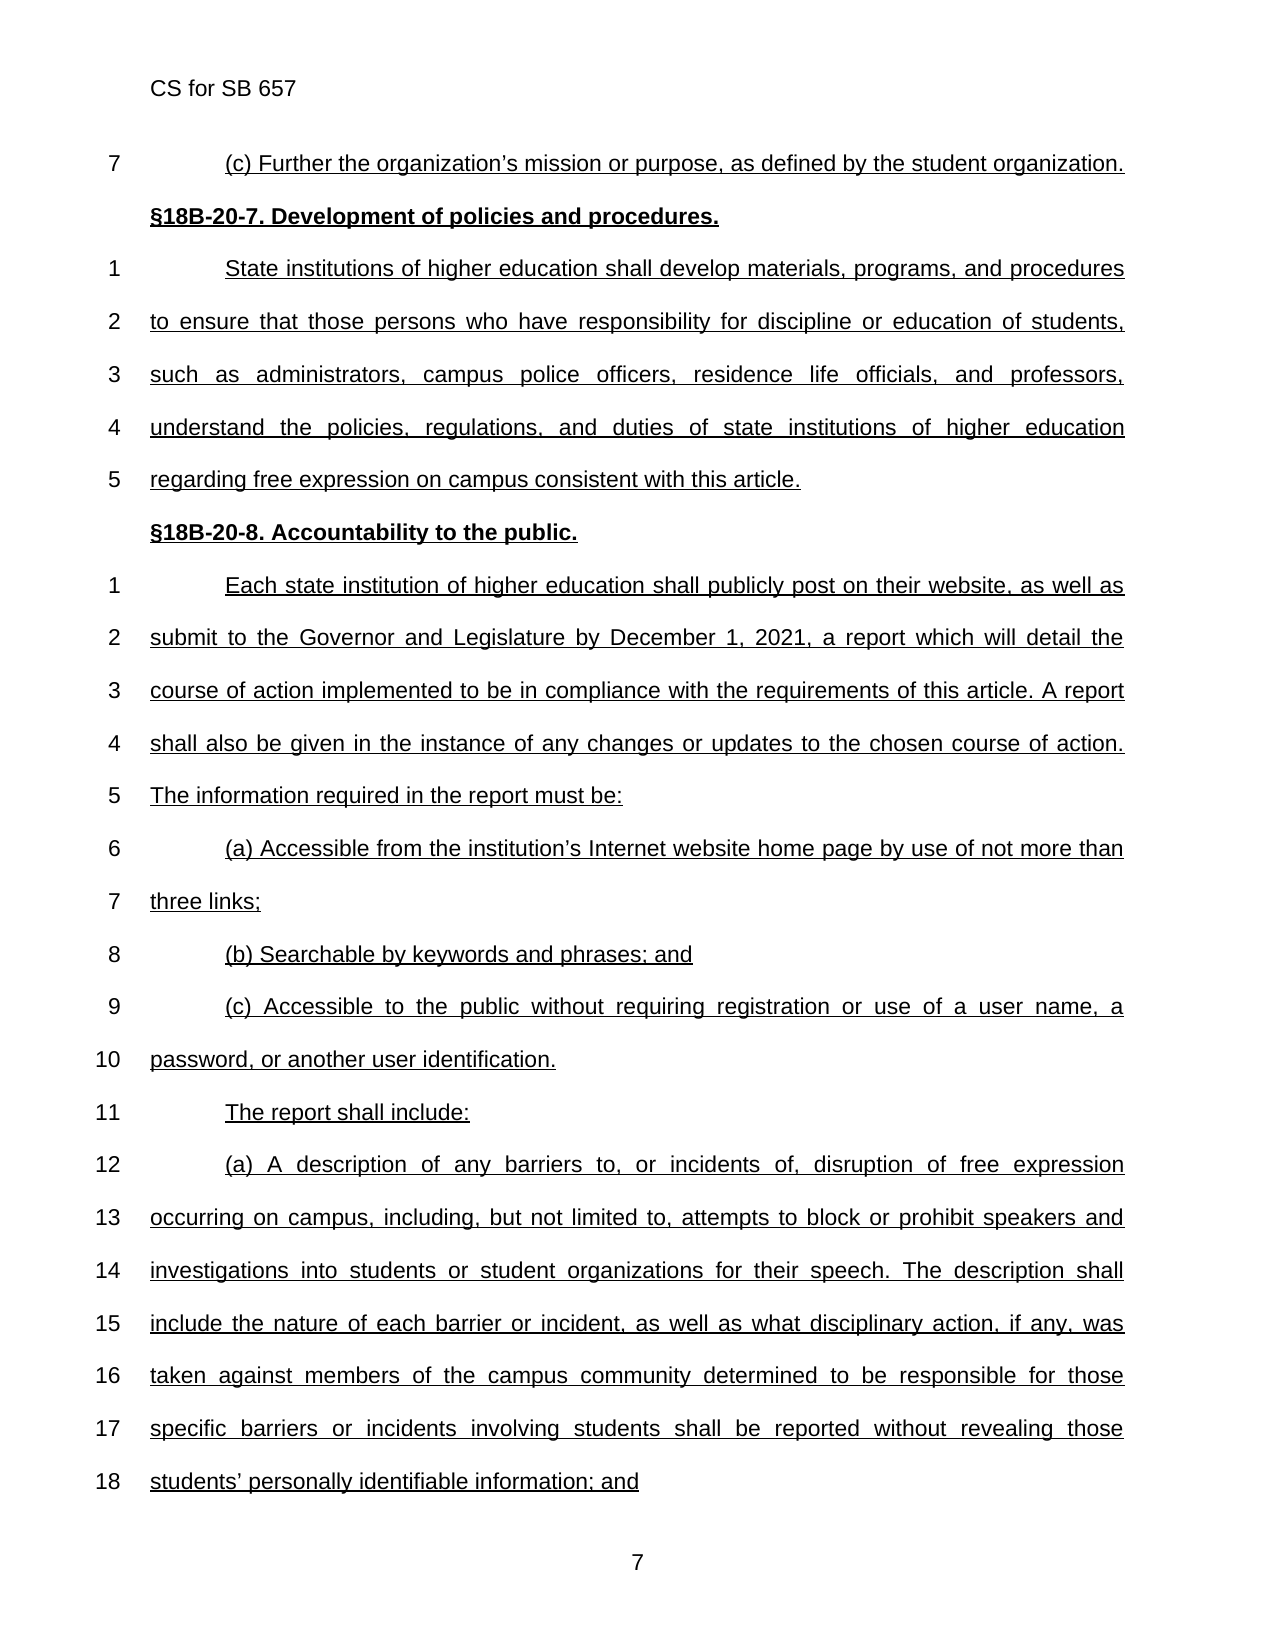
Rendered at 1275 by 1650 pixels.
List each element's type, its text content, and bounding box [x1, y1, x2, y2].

text (a) A description of any barriers to, or incidents of, disruption of free expression occurring on campus, including, but not limited to, attempts to block or prohibit speakers and investigations into students or student organizations for their speech. The description shall include the nature of each barrier or incident, as well as what disciplinary action, if any, was taken against members of the campus community determined to be responsible for those specific barriers or incidents involving students shall be reported without revealing those students’ personally identifiable information; and [150, 1228, 1125, 1332]
text Each state institution of higher education shall publicly post on their website, as well as submit to the Governor and Legislature by December 1, 2021, a report which will detail the course of action implemented to be in compliance with the requirements of this article. A report shall also be given in the instance of any changes or updates to the chosen course of action. The information required in the report must be: [150, 701, 1125, 753]
text (c) Further the organization’s mission or purpose, as defined by the student organization. [150, 150, 1125, 176]
subtitle §18B-20-8. Accountability to the public. [150, 519, 1125, 545]
text State institutions of higher education shall develop materials, programs, and procedures to ensure that those persons who have responsibility for discipline or education of students, such as administrators, campus police officers, residence life officials, and professors, understand the policies, regulations, and duties of state institutions of higher education regarding free expression on campus consistent with this article. [150, 438, 1125, 493]
text State institutions of higher education shall develop materials, programs, and procedures to ensure that those persons who have responsibility for discipline or education of students, such as administrators, campus police officers, residence life officials, and professors, understand the policies, regulations, and duties of state institutions of higher education regarding free expression on campus consistent with this article. [150, 332, 1125, 436]
text State institutions of higher education shall develop materials, programs, and procedures to ensure that those persons who have responsibility for discipline or education of students, such as administrators, campus police officers, residence life officials, and professors, understand the policies, regulations, and duties of state institutions of higher education regarding free expression on campus consistent with this article. [150, 255, 1125, 331]
subtitle §18B-20-7. Development of policies and procedures. [150, 203, 1125, 229]
text (a) A description of any barriers to, or incidents of, disruption of free expression occurring on campus, including, but not limited to, attempts to block or prohibit speakers and investigations into students or student organizations for their speech. The description shall include the nature of each barrier or incident, as well as what disciplinary action, if any, was taken against members of the campus community determined to be responsible for those specific barriers or incidents involving students shall be reported without revealing those students’ personally identifiable information; and [150, 1334, 1125, 1385]
text Each state institution of higher education shall publicly post on their website, as well as submit to the Governor and Legislature by December 1, 2021, a report which will detail the course of action implemented to be in compliance with the requirements of this article. A report shall also be given in the instance of any changes or updates to the chosen course of action. The information required in the report must be: [150, 754, 1125, 809]
text (c) Accessible to the public without requiring registration or use of a user name, a password, or another user identification. [150, 993, 1125, 1072]
text The report shall include: [150, 1099, 1125, 1125]
text (a) A description of any barriers to, or incidents of, disruption of free expression occurring on campus, including, but not limited to, attempts to block or prohibit speakers and investigations into students or student organizations for their speech. The description shall include the nature of each barrier or incident, as well as what disciplinary action, if any, was taken against members of the campus community determined to be responsible for those specific barriers or incidents involving students shall be reported without revealing those students’ personally identifiable information; and [150, 1151, 1125, 1227]
text Each state institution of higher education shall publicly post on their website, as well as submit to the Governor and Legislature by December 1, 2021, a report which will detail the course of action implemented to be in compliance with the requirements of this article. A report shall also be given in the instance of any changes or updates to the chosen course of action. The information required in the report must be: [150, 572, 1125, 700]
text (a) A description of any barriers to, or incidents of, disruption of free expression occurring on campus, including, but not limited to, attempts to block or prohibit speakers and investigations into students or student organizations for their speech. The description shall include the nature of each barrier or incident, as well as what disciplinary action, if any, was taken against members of the campus community determined to be responsible for those specific barriers or incidents involving students shall be reported without revealing those students’ personally identifiable information; and [150, 1386, 1125, 1494]
text (a) Accessible from the institution’s Internet website home page by use of not more than three links; [150, 835, 1125, 914]
text (b) Searchable by keywords and phrases; and [150, 941, 1125, 967]
